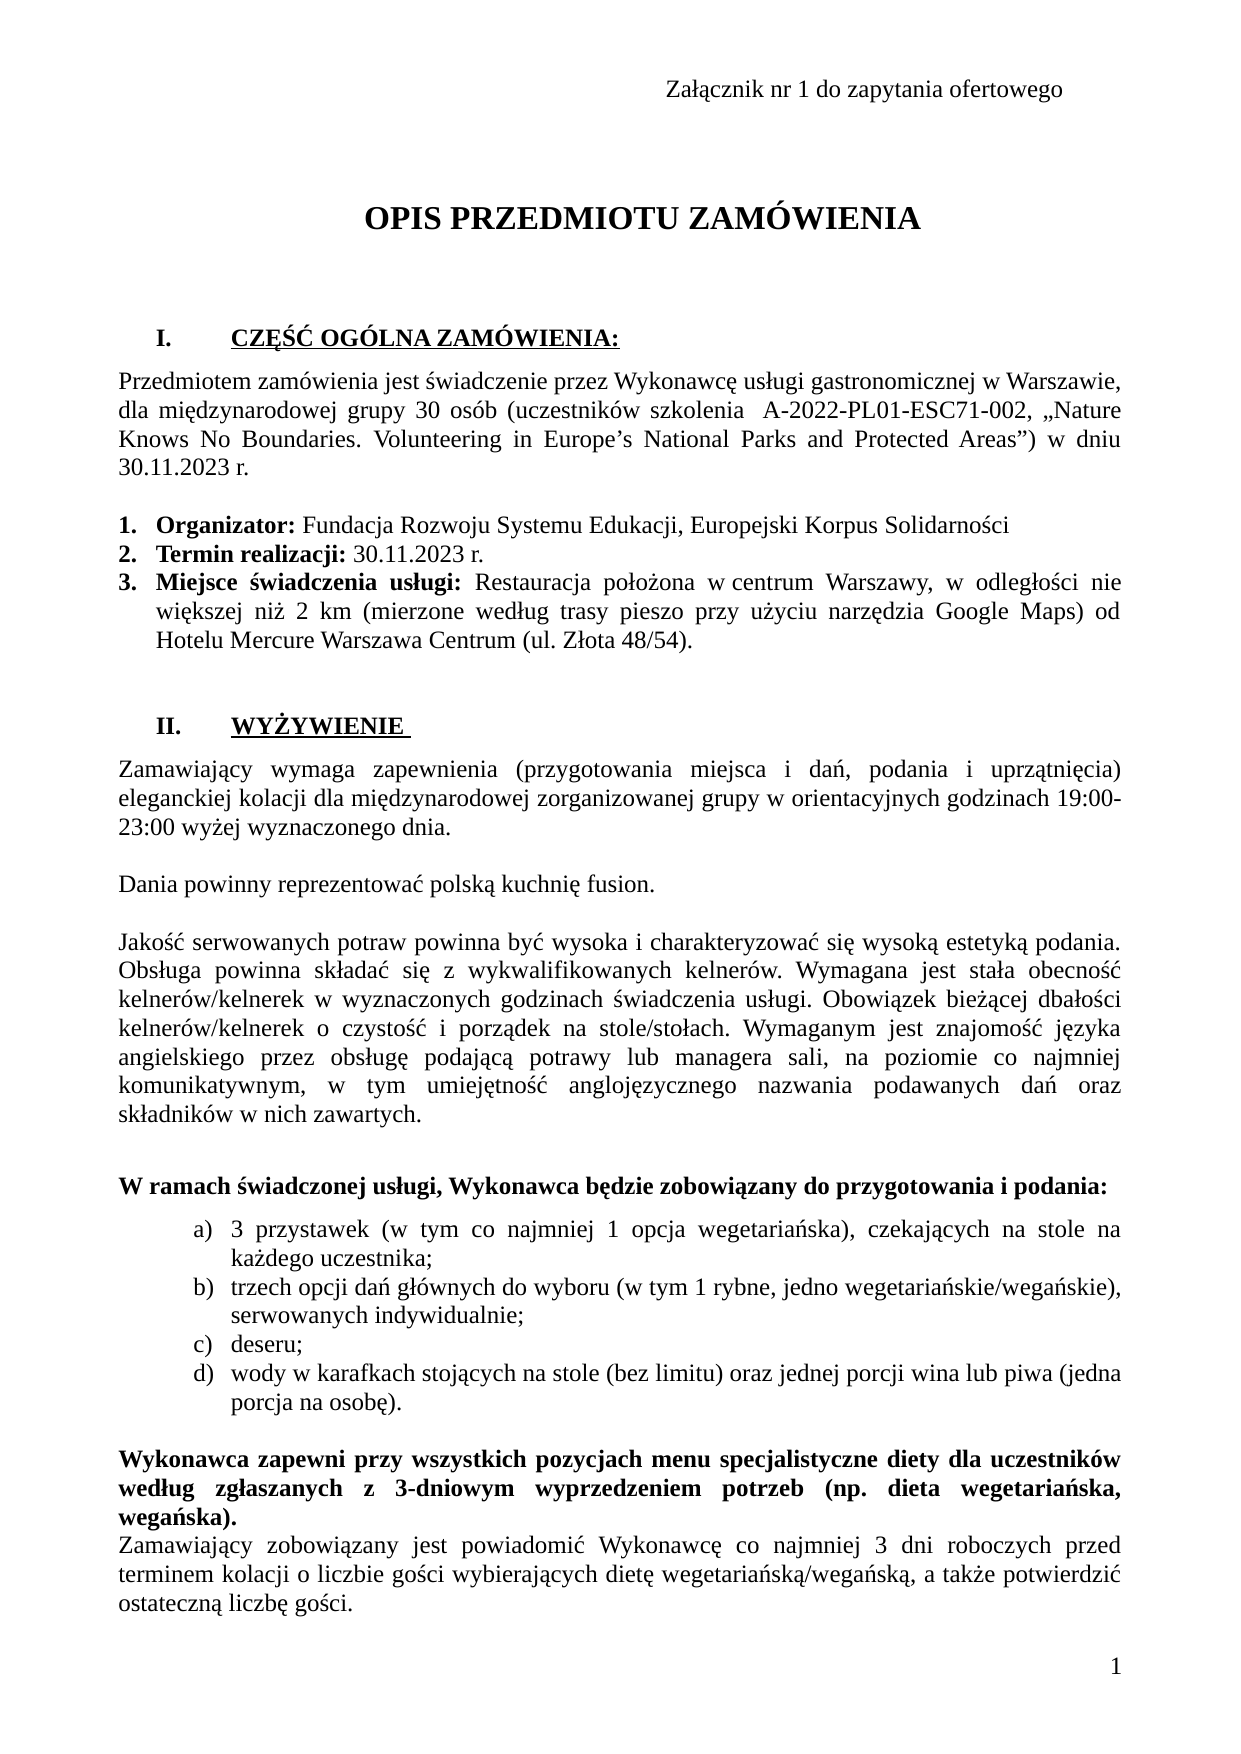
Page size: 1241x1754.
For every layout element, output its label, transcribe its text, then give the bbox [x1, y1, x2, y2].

text Przedmiotem zamówienia jest świadczenie przez Wykonawcę usługi gastronomicznej w Warszawie, dla międzynarodowej grupy 30 osób (uczestników szkolenia A-2022-PL01-ESC71-002, „Nature Knows No Boundaries. Volunteering in Europe’s National Parks and Protected Areas”) w dniu 30.11.2023 r. [118, 366, 1122, 481]
list Miejsce świadczenia usługi: Restauracja położona w centrum Warszawy, w odległości nie większej niż 2 km (mierzone według trasy pieszo przy użyciu narzędzia Google Maps) od Hotelu Mercure Warszawa Centrum (ul. Złota 48/54). [118, 567, 1122, 654]
list WYŻYWIENIE [156, 711, 1122, 740]
list wody w karafkach stojących na stole (bez limitu) oraz jednej porcji wina lub piwa (jedna porcja na osobę). [193, 1358, 1122, 1416]
text Zamawiający wymaga zapewnienia (przygotowania miejsca i dań, podania i uprzątnięcia) eleganckiej kolacji dla międzynarodowej zorganizowanej grupy w orientacyjnych godzinach 19:00-23:00 wyżej wyznaczonego dnia. [118, 754, 1122, 841]
list CZĘŚĆ OGÓLNA ZAMÓWIENIA: [156, 323, 1122, 352]
list Termin realizacji: 30.11.2023 r. [118, 539, 1122, 567]
text Wykonawca zapewni przy wszystkich pozycjach menu specjalistyczne diety dla uczestników według zgłaszanych z 3-dniowym wyprzedzeniem potrzeb (np. dieta wegetariańska, wegańska). [118, 1444, 1122, 1531]
text Zamawiający zobowiązany jest powiadomić Wykonawcę co najmniej 3 dni roboczych przed terminem kolacji o liczbie gości wybierających dietę wegetariańską/wegańską, a także potwierdzić ostateczną liczbę gości. [118, 1531, 1122, 1617]
subtitle OPIS PRZEDMIOTU ZAMÓWIENIA [118, 198, 1122, 237]
list Organizator: Fundacja Rozwoju Systemu Edukacji, Europejski Korpus Solidarności [118, 510, 1122, 539]
list trzech opcji dań głównych do wyboru (w tym 1 rybne, jedno wegetariańskie/wegańskie), serwowanych indywidualnie; [193, 1272, 1122, 1329]
text Dania powinny reprezentować polską kuchnię fusion. [118, 869, 1122, 898]
text W ramach świadczonej usługi, Wykonawca będzie zobowiązany do przygotowania i podania: [118, 1171, 1122, 1200]
text Jakość serwowanych potraw powinna być wysoka i charakteryzować się wysoką estetyką podania. Obsługa powinna składać się z wykwalifikowanych kelnerów. Wymagana jest stała obecność kelnerów/kelnerek w wyznaczonych godzinach świadczenia usługi. Obowiązek bieżącej dbałości kelnerów/kelnerek o czystość i porządek na stole/stołach. Wymaganym jest znajomość języka angielskiego przez obsługę podającą potrawy lub managera sali, na poziomie co najmniej komunikatywnym, w tym umiejętność anglojęzycznego nazwania podawanych dań oraz składników w nich zawartych. [118, 927, 1122, 1128]
list 3 przystawek (w tym co najmniej 1 opcja wegetariańska), czekających na stole na każdego uczestnika; [193, 1214, 1122, 1272]
list deseru; [193, 1329, 1122, 1358]
